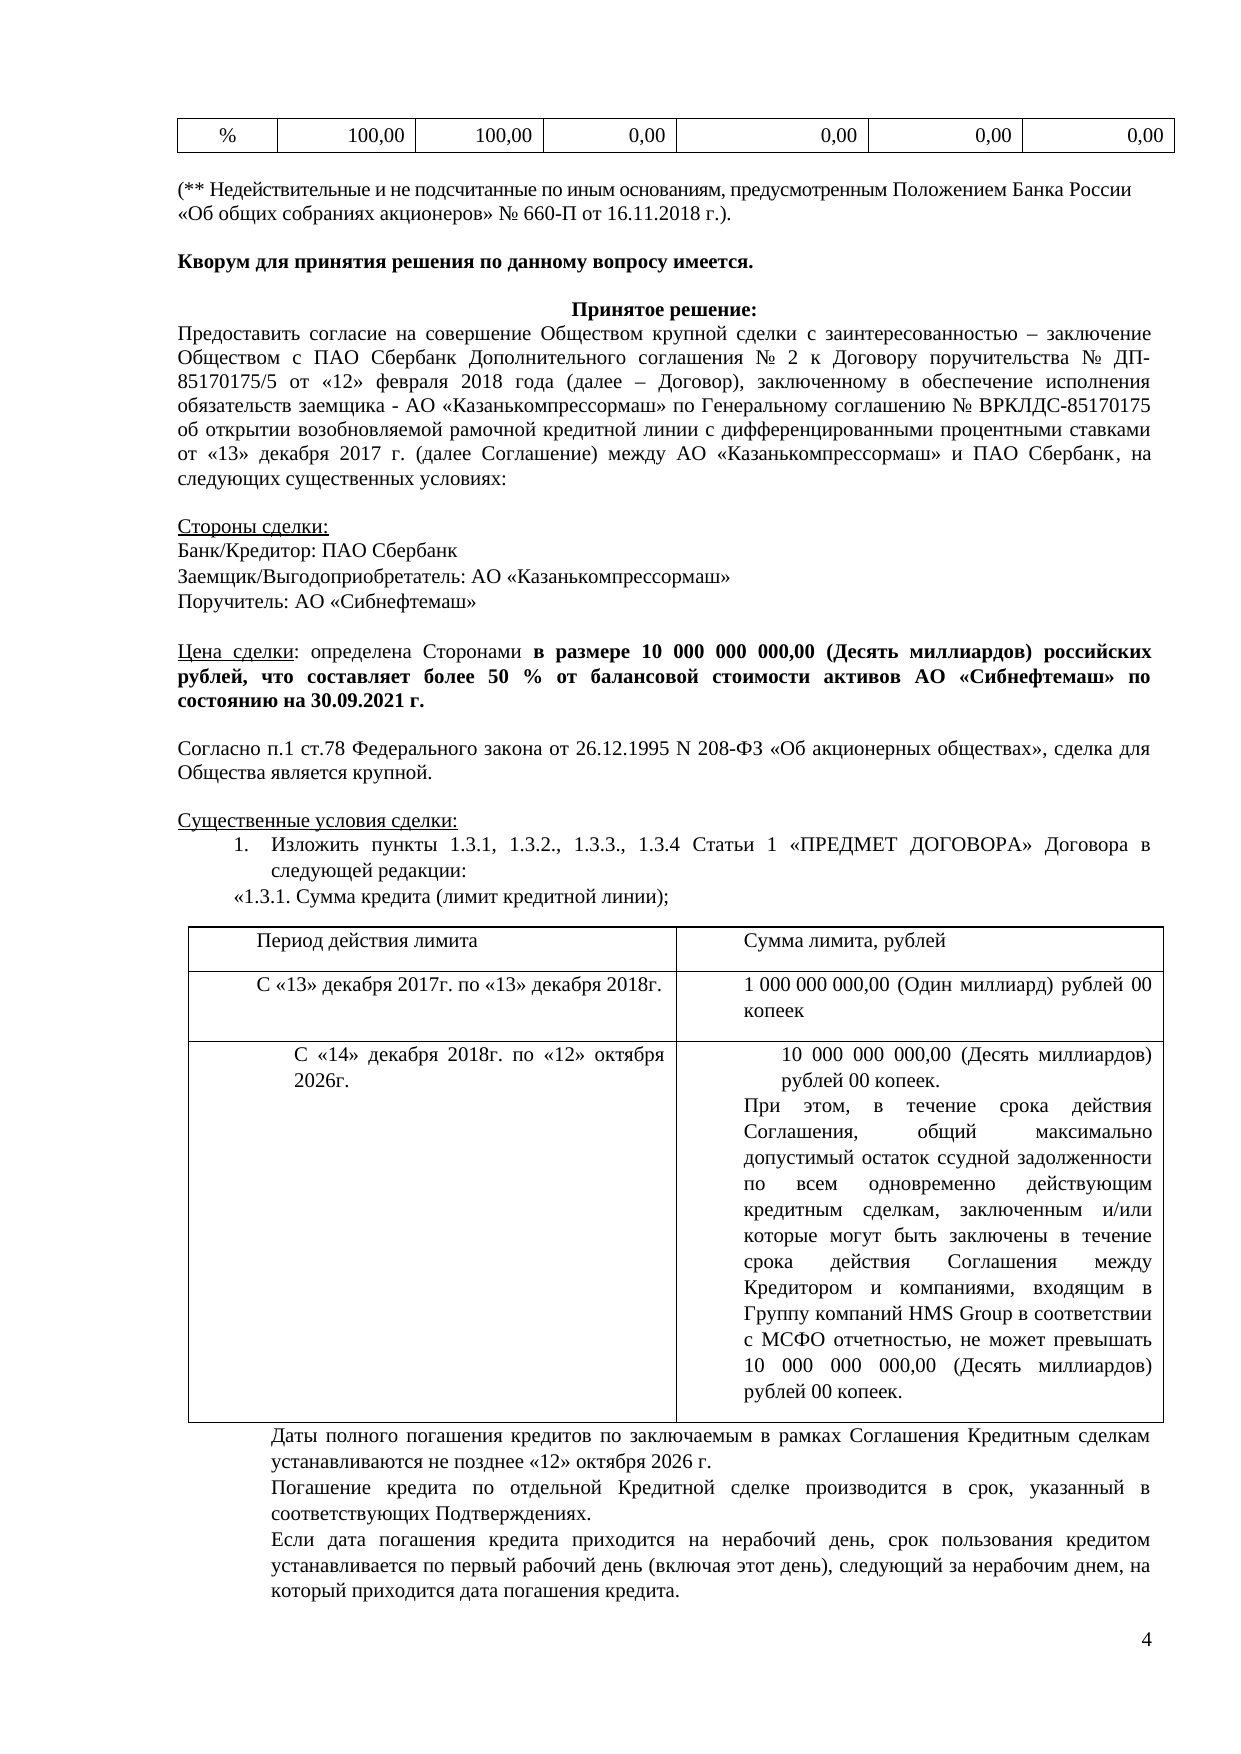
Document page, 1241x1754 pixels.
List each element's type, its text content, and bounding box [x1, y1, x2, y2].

text Принятое решение: [177, 273, 1152, 321]
text Заемщик/Выгодоприобретатель: АО «Казанькомпрессормаш» [177, 563, 1152, 588]
table_cell % [178, 119, 277, 152]
table_header Период действия лимита [189, 928, 676, 971]
text Стороны сделки: [177, 513, 1152, 538]
text Согласно п.1 ст.78 Федерального закона от 26.12.1995 N 208-ФЗ «Об акционерных обществах», сделка для Общества является крупной. [177, 736, 1152, 784]
text (** Недействительные и не подсчитанные по иным основаниям, предусмотренным Положением Банка России «Об общих собраниях акционеров» № 660-П от 16.11.2018 г.). [177, 177, 1152, 225]
text Если дата погашения кредита приходится на нерабочий день, срок пользования кредитом устанавливается по первый рабочий день (включая этот день), следующий за нерабочим днем, на который приходится дата погашения кредита. [271, 1527, 1152, 1602]
table_cell 1 000 000 000,00 (Один миллиард) рублей 00 копеек [677, 972, 1163, 1041]
text Существенные условия сделки: [177, 808, 1152, 832]
table_cell 10 000 000 000,00 (Десять миллиардов) рублей 00 копеек. При этом, в течение срока действия Соглашения, общий максимально допустимый остаток ссудной задолженности по всем одновременно действующим кредитным сделкам, заключенным и/или которые могут быть заключены в течение срока действия Соглашения между Кредитором и компаниями, входящим в Группу компаний HMS Group в соответствии с МСФО отчетностью, не может превышать 10 000 000 000,00 (Десять миллиардов) рублей 00 копеек. [677, 1042, 1163, 1422]
text Даты полного погашения кредитов по заключаемым в рамках Соглашения Кредитным сделкам устанавливаются не позднее «12» октября 2026 г. [271, 1423, 1152, 1473]
table_cell С «13» декабря 2017г. по «13» декабря 2018г. [189, 972, 676, 1041]
text Поручитель: АО «Сибнефтемаш» [177, 589, 1152, 613]
table_cell 100,00 [278, 119, 415, 152]
text Кворум для принятия решения по данному вопросу имеется. [177, 249, 1152, 273]
table_cell С «14» декабря 2018г. по «12» октября 2026г. [189, 1042, 676, 1422]
text Цена сделки: определена Сторонами в размере 10 000 000 000,00 (Десять миллиардов) российских рублей, что составляет более 50 % от балансовой стоимости активов АО «Сибнефтемаш» по состоянию на 30.09.2021 г. [177, 639, 1152, 712]
table_cell 0,00 [1023, 119, 1174, 152]
text Банк/Кредитор: ПАО Сбербанк [177, 538, 1152, 562]
table_cell 0,00 [677, 119, 868, 152]
text Предоставить согласие на совершение Обществом крупной сделки с заинтересованностью – заключение Обществом с ПАО Сбербанк Дополнительного соглашения № 2 к Договору поручительства № ДП-85170175/5 от «12» февраля 2018 года (далее – Договор), заключенному в обеспечение исполнения обязательств заемщика - АО «Казанькомпрессормаш» по Генеральному соглашению № ВРКЛДС-85170175 об открытии возобновляемой рамочной кредитной линии с дифференцированными процентными ставками от «13» декабря 2017 г. (далее Соглашение) между АО «Казанькомпрессормаш» и ПАО Сбербанк, на следующих существенных условиях: [177, 321, 1152, 489]
table_cell 0,00 [544, 119, 676, 152]
table_cell 100,00 [416, 119, 543, 152]
text Погашение кредита по отдельной Кредитной сделке производится в срок, указанный в соответствующих Подтверждениях. [271, 1475, 1152, 1525]
table_cell 0,00 [869, 119, 1022, 152]
text «1.3.1. Сумма кредита (лимит кредитной линии); [233, 884, 1152, 908]
table_header Сумма лимита, рублей [677, 928, 1163, 971]
list Изложить пункты 1.3.1, 1.3.2., 1.3.3., 1.3.4 Статьи 1 «ПРЕДМЕТ ДОГОВОРА» Договора в следующей редакции: [233, 832, 1152, 882]
